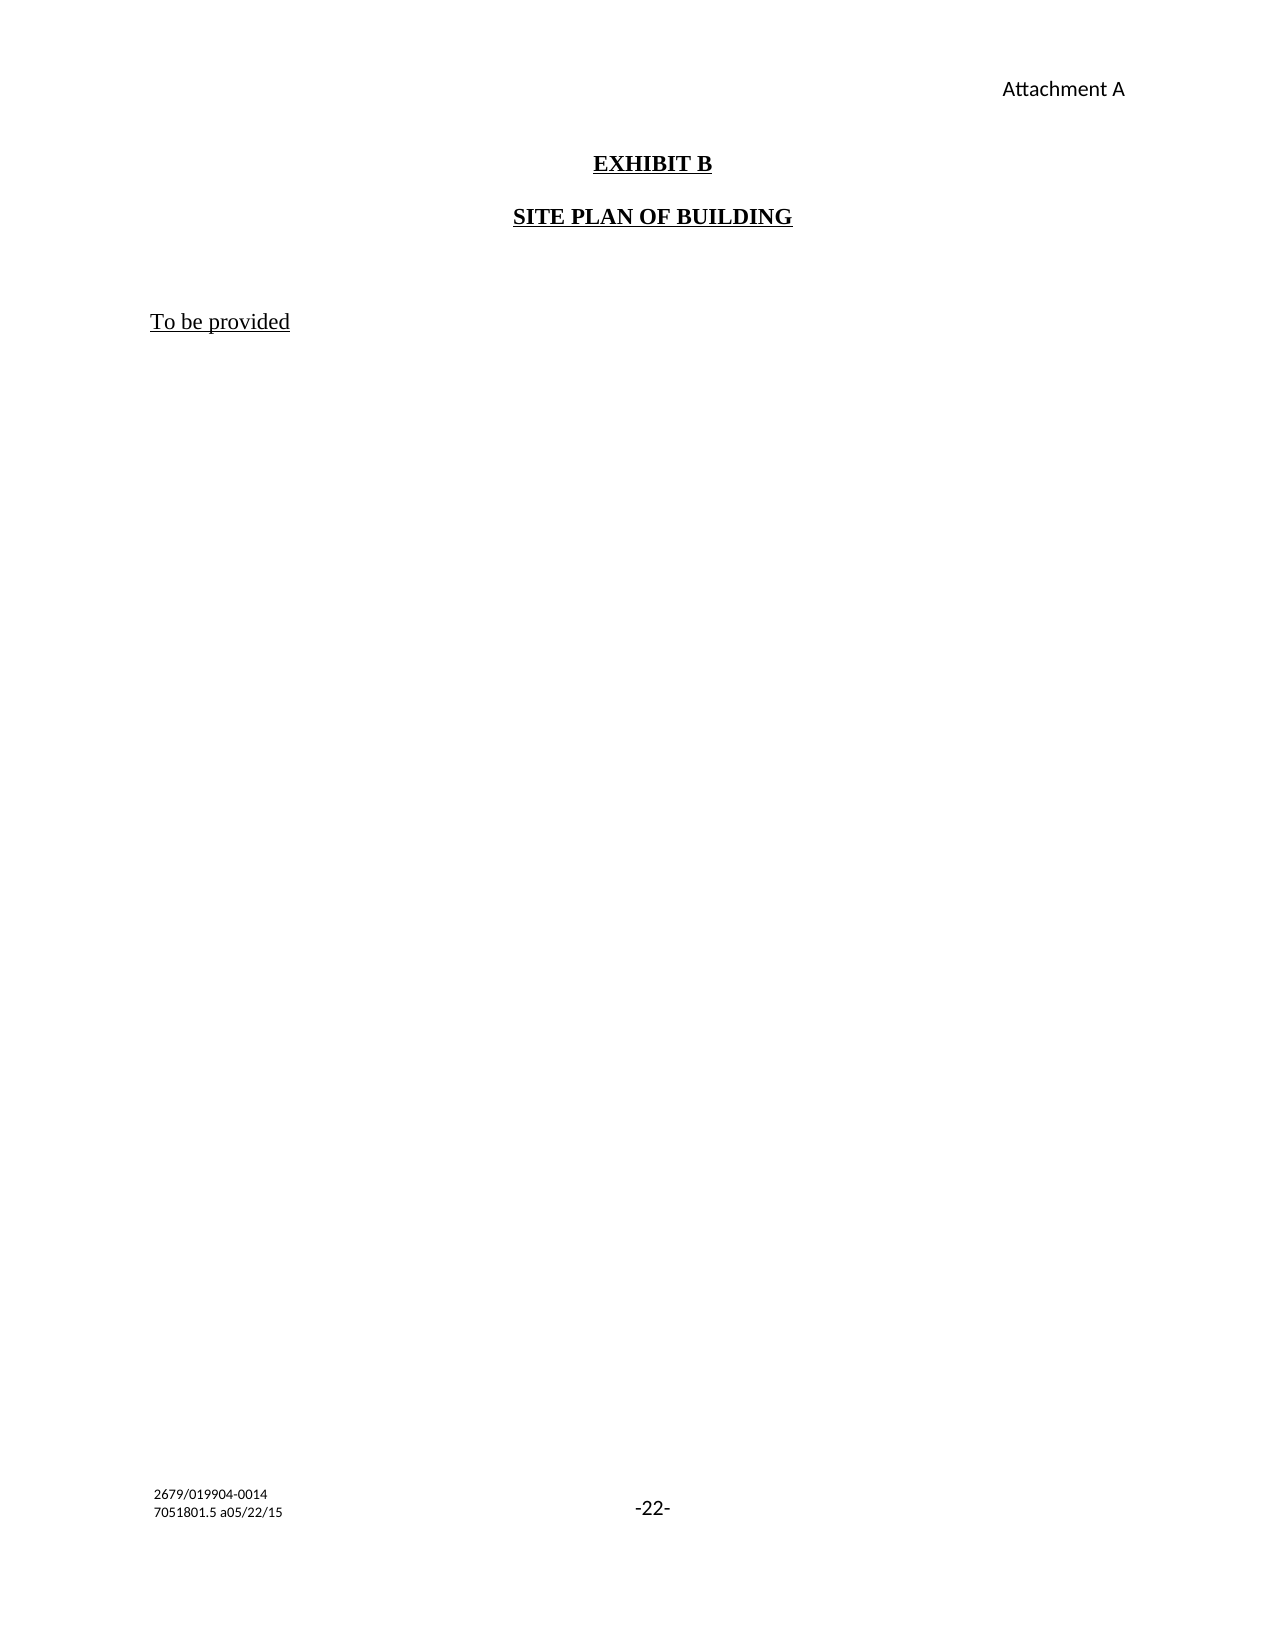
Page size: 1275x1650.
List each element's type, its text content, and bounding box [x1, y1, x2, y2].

text To be provided [150, 308, 1155, 334]
text SITE PLAN OF BUILDING [150, 203, 1155, 229]
text EXHIBIT B [150, 150, 1155, 176]
